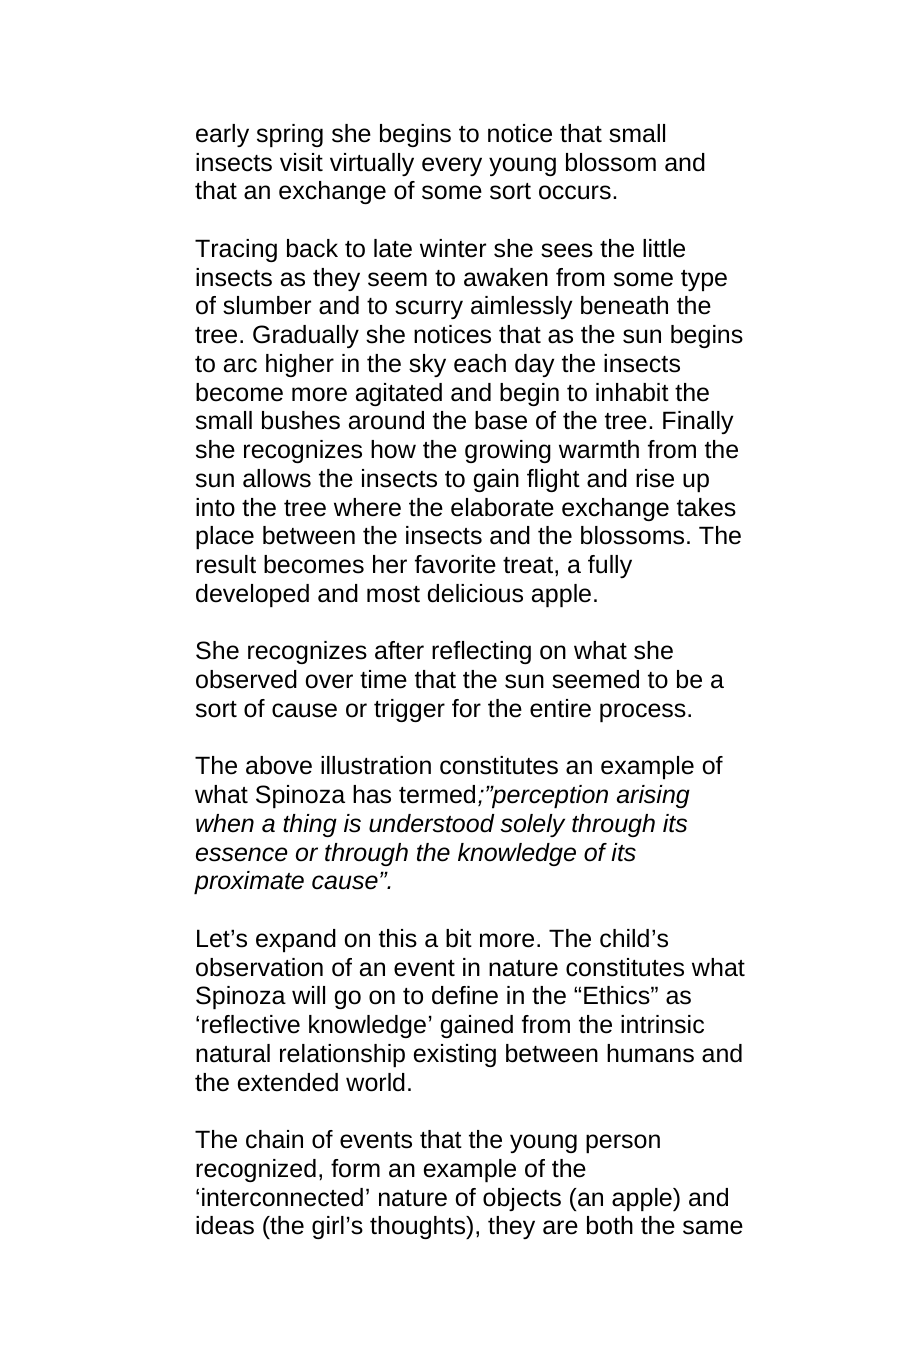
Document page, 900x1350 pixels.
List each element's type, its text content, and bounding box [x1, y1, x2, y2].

text Tracing back to late winter she sees the little insects as they seem to awaken from some type of slumber and to scurry aimlessly beneath the tree. Gradually she notices that as the sun begins to arc higher in the sky each day the insects become more agitated and begin to inhabit the small bushes around the base of the tree. Finally she recognizes how the growing warmth from the sun allows the insects to gain flight and rise up into the tree where the elaborate exchange takes place between the insects and the blossoms. The result becomes her favorite treat, a fully developed and most delicious apple. [195, 234, 750, 607]
text She recognizes after reflecting on what she observed over time that the sun seemed to be a sort of cause or trigger for the entire process. [195, 636, 750, 722]
text The above illustration constitutes an example of what Spinoza has termed;”perception arising when a thing is understood solely through its essence or through the knowledge of its proximate cause”. [195, 751, 750, 895]
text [195, 1125, 750, 1240]
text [195, 119, 750, 205]
text Let’s expand on this a bit more. The child’s observation of an event in nature constitutes what Spinoza will go on to define in the “Ethics” as ‘reflective knowledge’ gained from the intrinsic natural relationship existing between humans and the extended world. [195, 924, 750, 1096]
